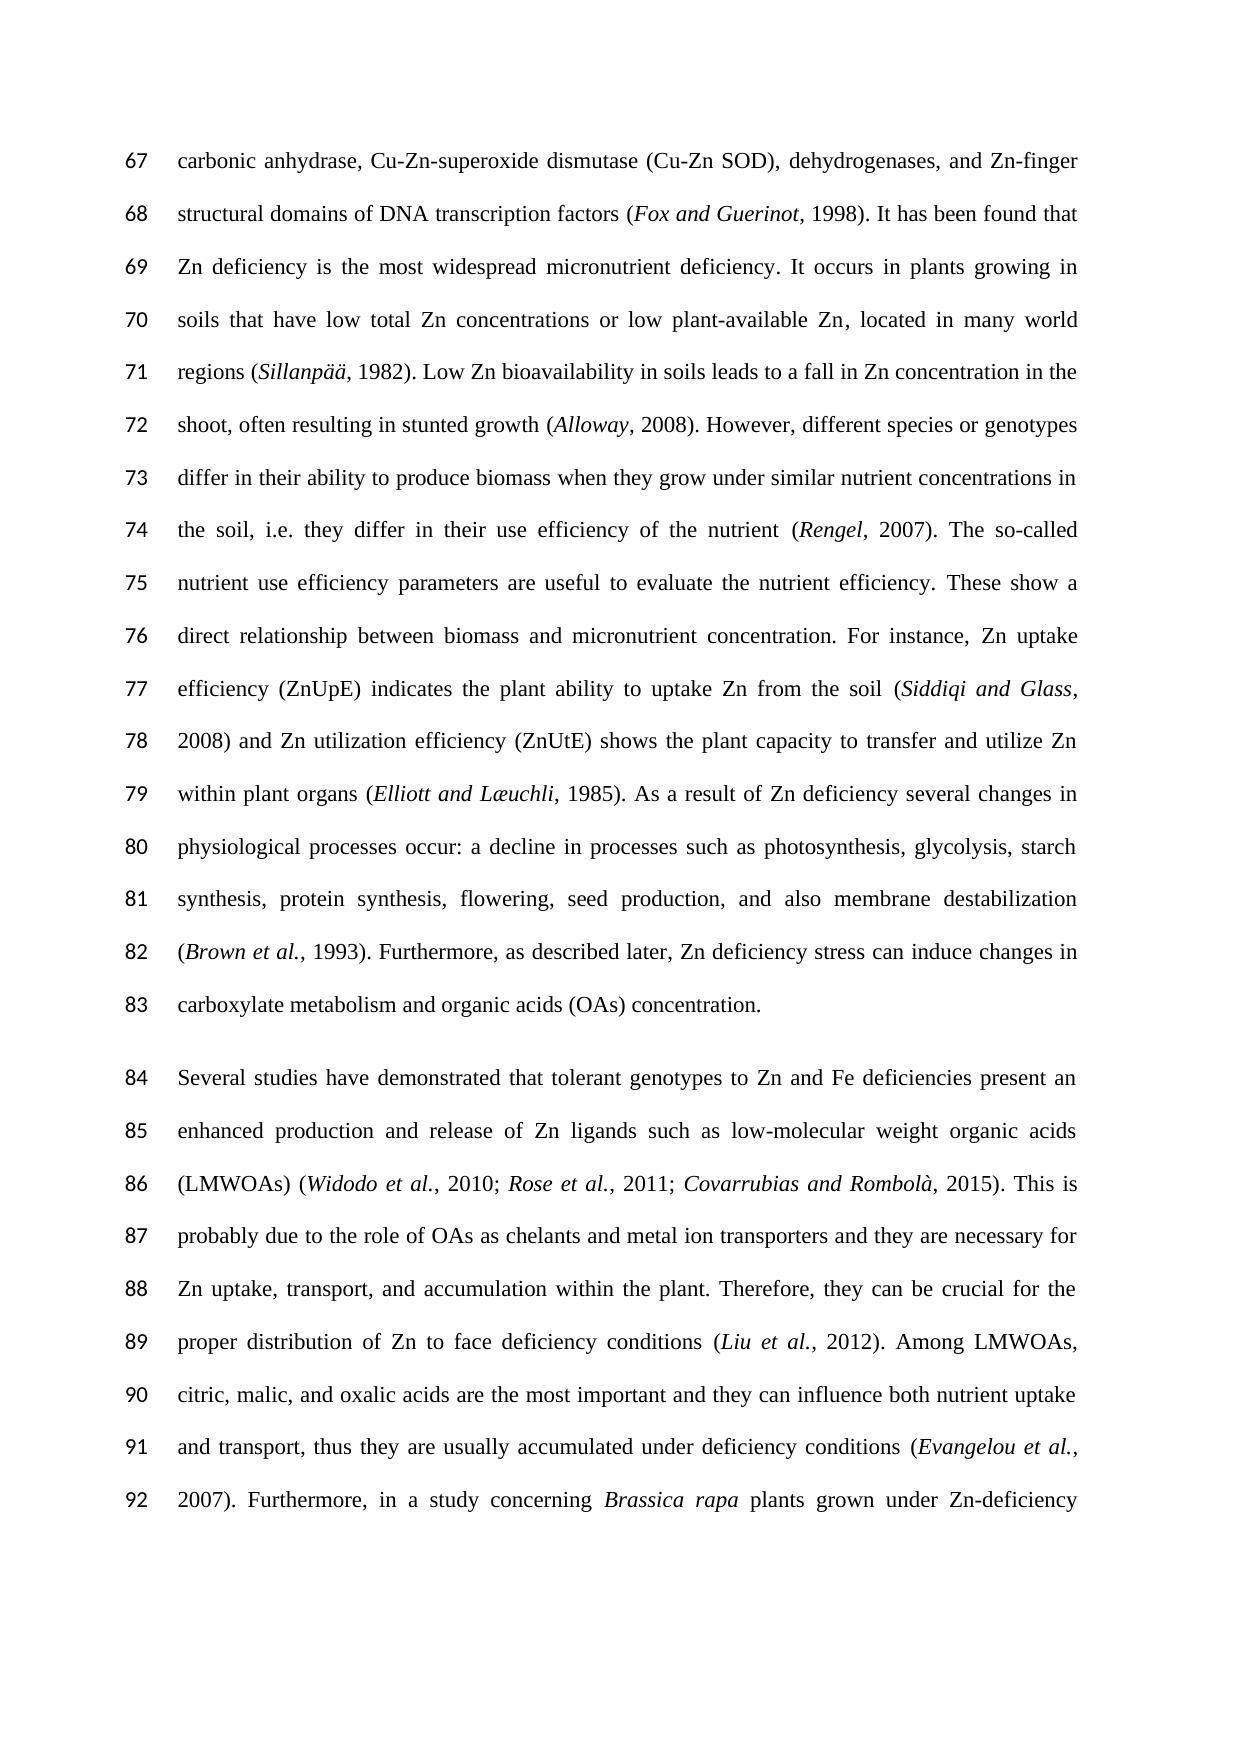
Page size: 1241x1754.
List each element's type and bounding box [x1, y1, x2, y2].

text [177, 148, 1078, 1017]
text [177, 1064, 1078, 1512]
